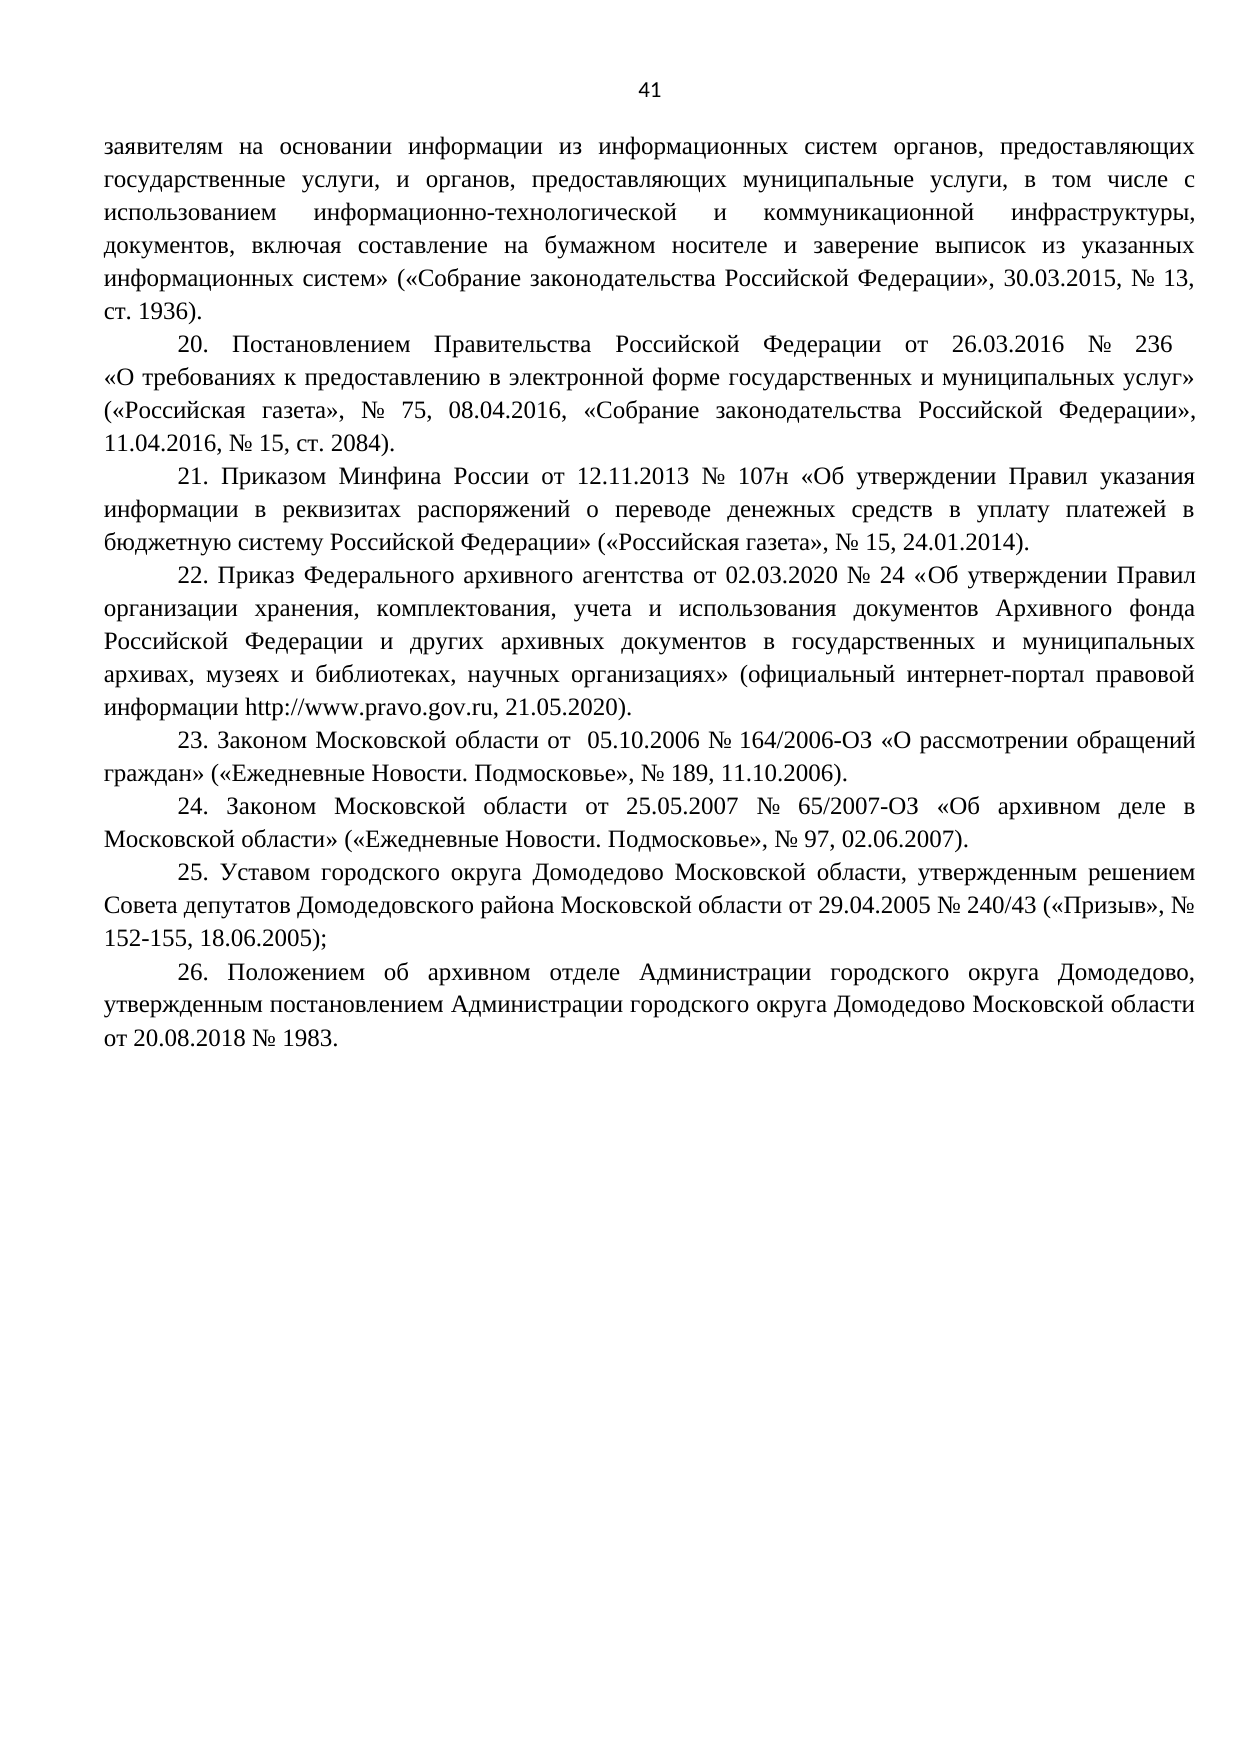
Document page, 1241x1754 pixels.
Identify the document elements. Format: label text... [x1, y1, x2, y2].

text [103, 131, 1196, 325]
text 26. Положением об архивном отделе Администрации городского округа Домодедово, утвержденным постановлением Администрации городского округа Домодедово Московской области от 20.08.2018 № 1983. [103, 957, 1196, 1051]
text 23. Законом Московской области от 05.10.2006 № 164/2006-ОЗ «О рассмотрении обращений граждан» («Ежедневные Новости. Подмосковье», № 189, 11.10.2006). [103, 725, 1196, 787]
text 21. Приказом Минфина России от 12.11.2013 № 107н «Об утверждении Правил указания информации в реквизитах распоряжений о переводе денежных средств в уплату платежей в бюджетную систему Российской Федерации» («Российская газета», № 15, 24.01.2014). [103, 461, 1196, 556]
text 22. Приказ Федерального архивного агентства от 02.03.2020 № 24 «Об утверждении Правил организации хранения, комплектования, учета и использования документов Архивного фонда Российской Федерации и других архивных документов в государственных и муниципальных архивах, музеях и библиотеках, научных организациях» (официальный интернет-портал правовой информации http://www.pravo.gov.ru, 21.05.2020). [103, 560, 1196, 721]
text 24. Законом Московской области от 25.05.2007 № 65/2007-ОЗ «Об архивном деле в Московской области» («Ежедневные Новости. Подмосковье», № 97, 02.06.2007). [103, 791, 1196, 853]
text 25. Уставом городского округа Домодедово Московской области, утвержденным решением Совета депутатов Домодедовского района Московской области от 29.04.2005 № 240/43 («Призыв», № 152-155, 18.06.2005); [103, 857, 1196, 952]
text 20. Постановлением Правительства Российской Федерации от 26.03.2016 № 236 «О требованиях к предоставлению в электронной форме государственных и муниципальных услуг» («Российская газета», № 75, 08.04.2016, «Собрание законодательства Российской Федерации», 11.04.2016, № 15, ст. 2084). [103, 329, 1196, 457]
